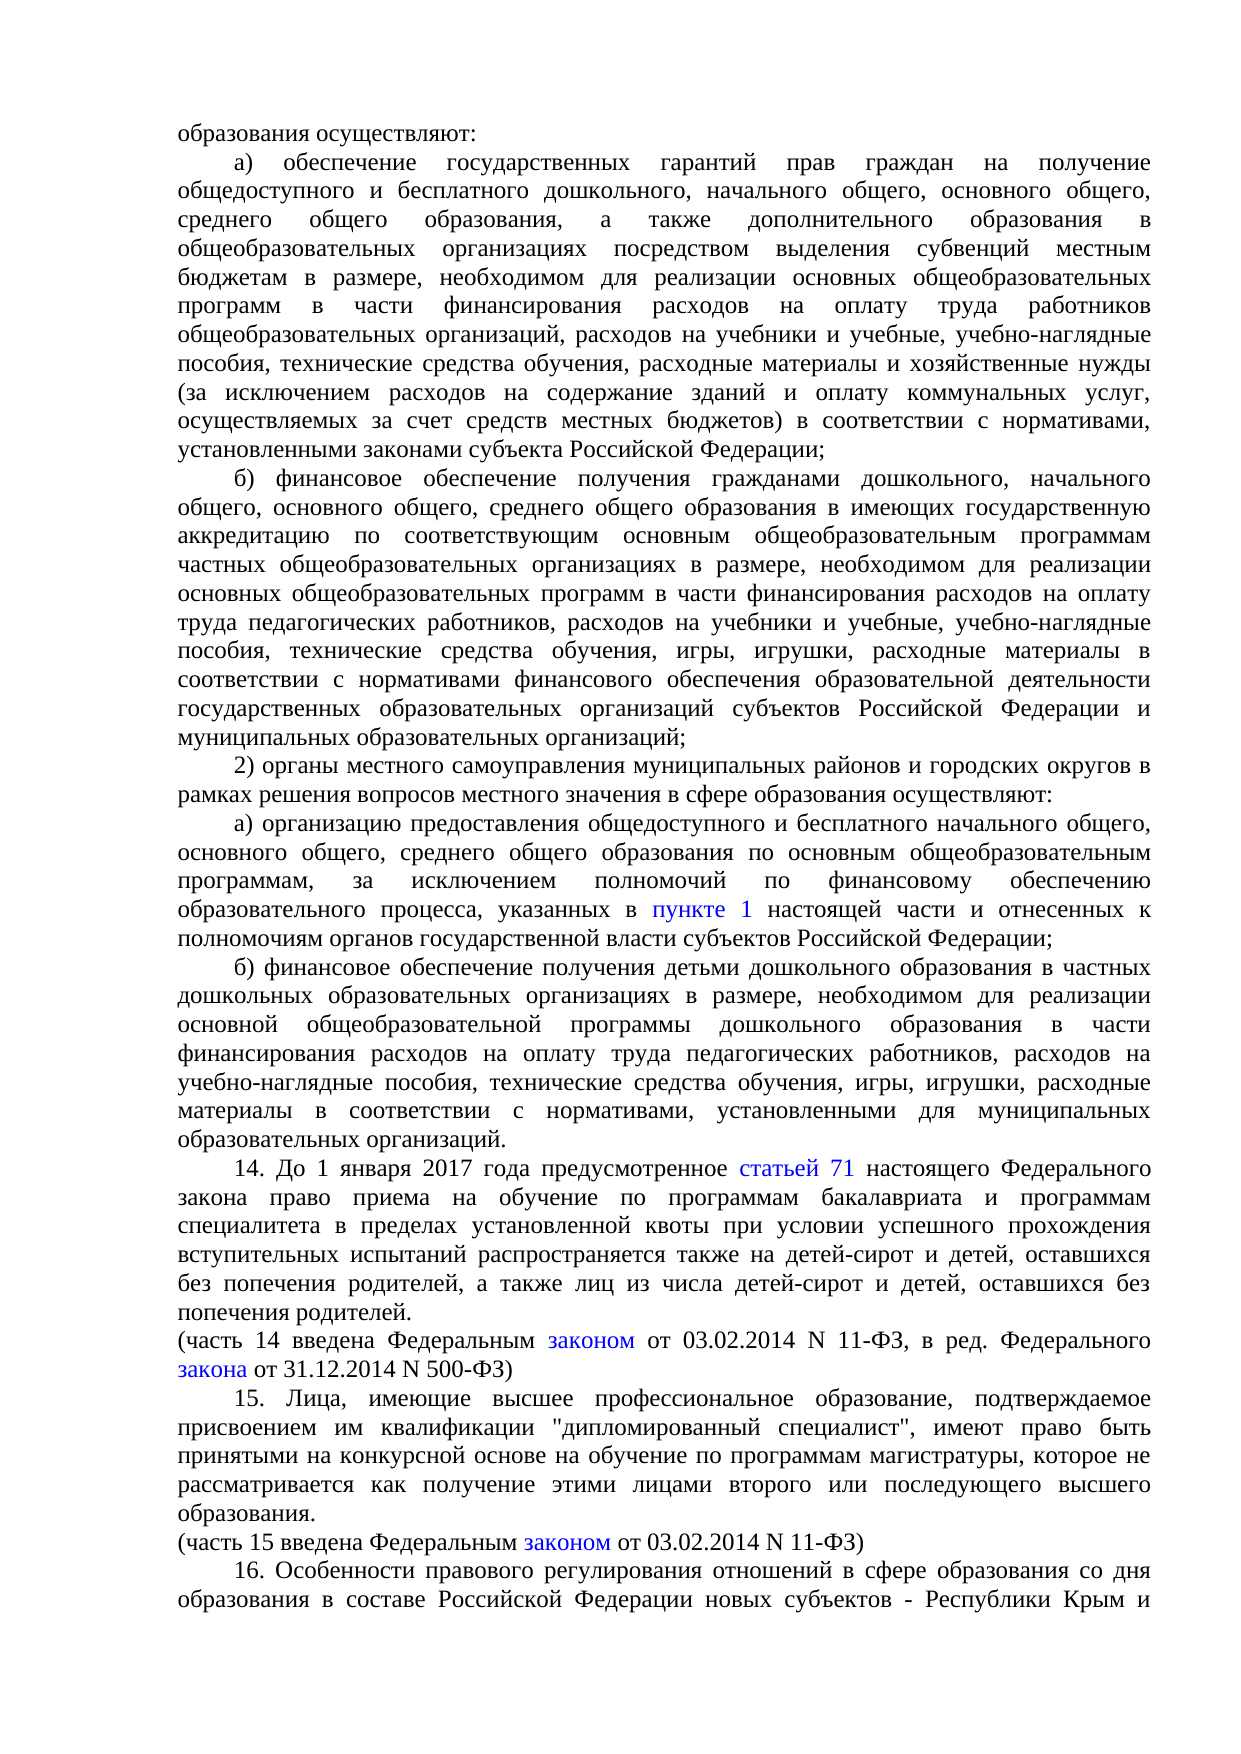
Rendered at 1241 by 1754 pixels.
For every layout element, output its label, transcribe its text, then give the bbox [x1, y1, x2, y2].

text б) финансовое обеспечение получения детьми дошкольного образования в частных дошкольных образовательных организациях в размере, необходимом для реализации основной общеобразовательной программы дошкольного образования в части финансирования расходов на оплату труда педагогических работников, расходов на учебно-наглядные пособия, технические средства обучения, игры, игрушки, расходные материалы в соответствии с нормативами, установленными для муниципальных образовательных организаций. [177, 952, 1152, 1153]
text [177, 1556, 1152, 1613]
text 2) органы местного самоуправления муниципальных районов и городских округов в рамках решения вопросов местного значения в сфере образования осуществляют: [177, 751, 1152, 808]
text а) обеспечение государственных гарантий прав граждан на получение общедоступного и бесплатного дошкольного, начального общего, основного общего, среднего общего образования, а также дополнительного образования в общеобразовательных организациях посредством выделения субвенций местным бюджетам в размере, необходимом для реализации основных общеобразовательных программ в части финансирования расходов на оплату труда работников общеобразовательных организаций, расходов на учебники и учебные, учебно-наглядные пособия, технические средства обучения, расходные материалы и хозяйственные нужды (за исключением расходов на содержание зданий и оплату коммунальных услуг, осуществляемых за счет средств местных бюджетов) в соответствии с нормативами, установленными законами субъекта Российской Федерации; [177, 147, 1152, 463]
text (часть 15 введена Федеральным законом от 03.02.2014 N 11-ФЗ) [177, 1527, 1152, 1556]
text (часть 14 введена Федеральным законом от 03.02.2014 N 11-ФЗ, в ред. Федерального закона от 31.12.2014 N 500-ФЗ) [177, 1326, 1152, 1383]
text б) финансовое обеспечение получения гражданами дошкольного, начального общего, основного общего, среднего общего образования в имеющих государственную аккредитацию по соответствующим основным общеобразовательным программам частных общеобразовательных организациях в размере, необходимом для реализации основных общеобразовательных программ в части финансирования расходов на оплату труда педагогических работников, расходов на учебники и учебные, учебно-наглядные пособия, технические средства обучения, игры, игрушки, расходные материалы в соответствии с нормативами финансового обеспечения образовательной деятельности государственных образовательных организаций субъектов Российской Федерации и муниципальных образовательных организаций; [177, 463, 1152, 751]
text 15. Лица, имеющие высшее профессиональное образование, подтверждаемое присвоением им квалификации "дипломированный специалист", имеют право быть принятыми на конкурсной основе на обучение по программам магистратуры, которое не рассматривается как получение этими лицами второго или последующего высшего образования. [177, 1383, 1152, 1527]
text 14. До 1 января 2017 года предусмотренное статьей 71 настоящего Федерального закона право приема на обучение по программам бакалавриата и программам специалитета в пределах установленной квоты при условии успешного прохождения вступительных испытаний распространяется также на детей-сирот и детей, оставшихся без попечения родителей, а также лиц из числа детей-сирот и детей, оставшихся без попечения родителей. [177, 1153, 1152, 1326]
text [177, 118, 1152, 147]
text а) организацию предоставления общедоступного и бесплатного начального общего, основного общего, среднего общего образования по основным общеобразовательным программам, за исключением полномочий по финансовому обеспечению образовательного процесса, указанных в пункте 1 настоящей части и отнесенных к полномочиям органов государственной власти субъектов Российской Федерации; [177, 808, 1152, 952]
